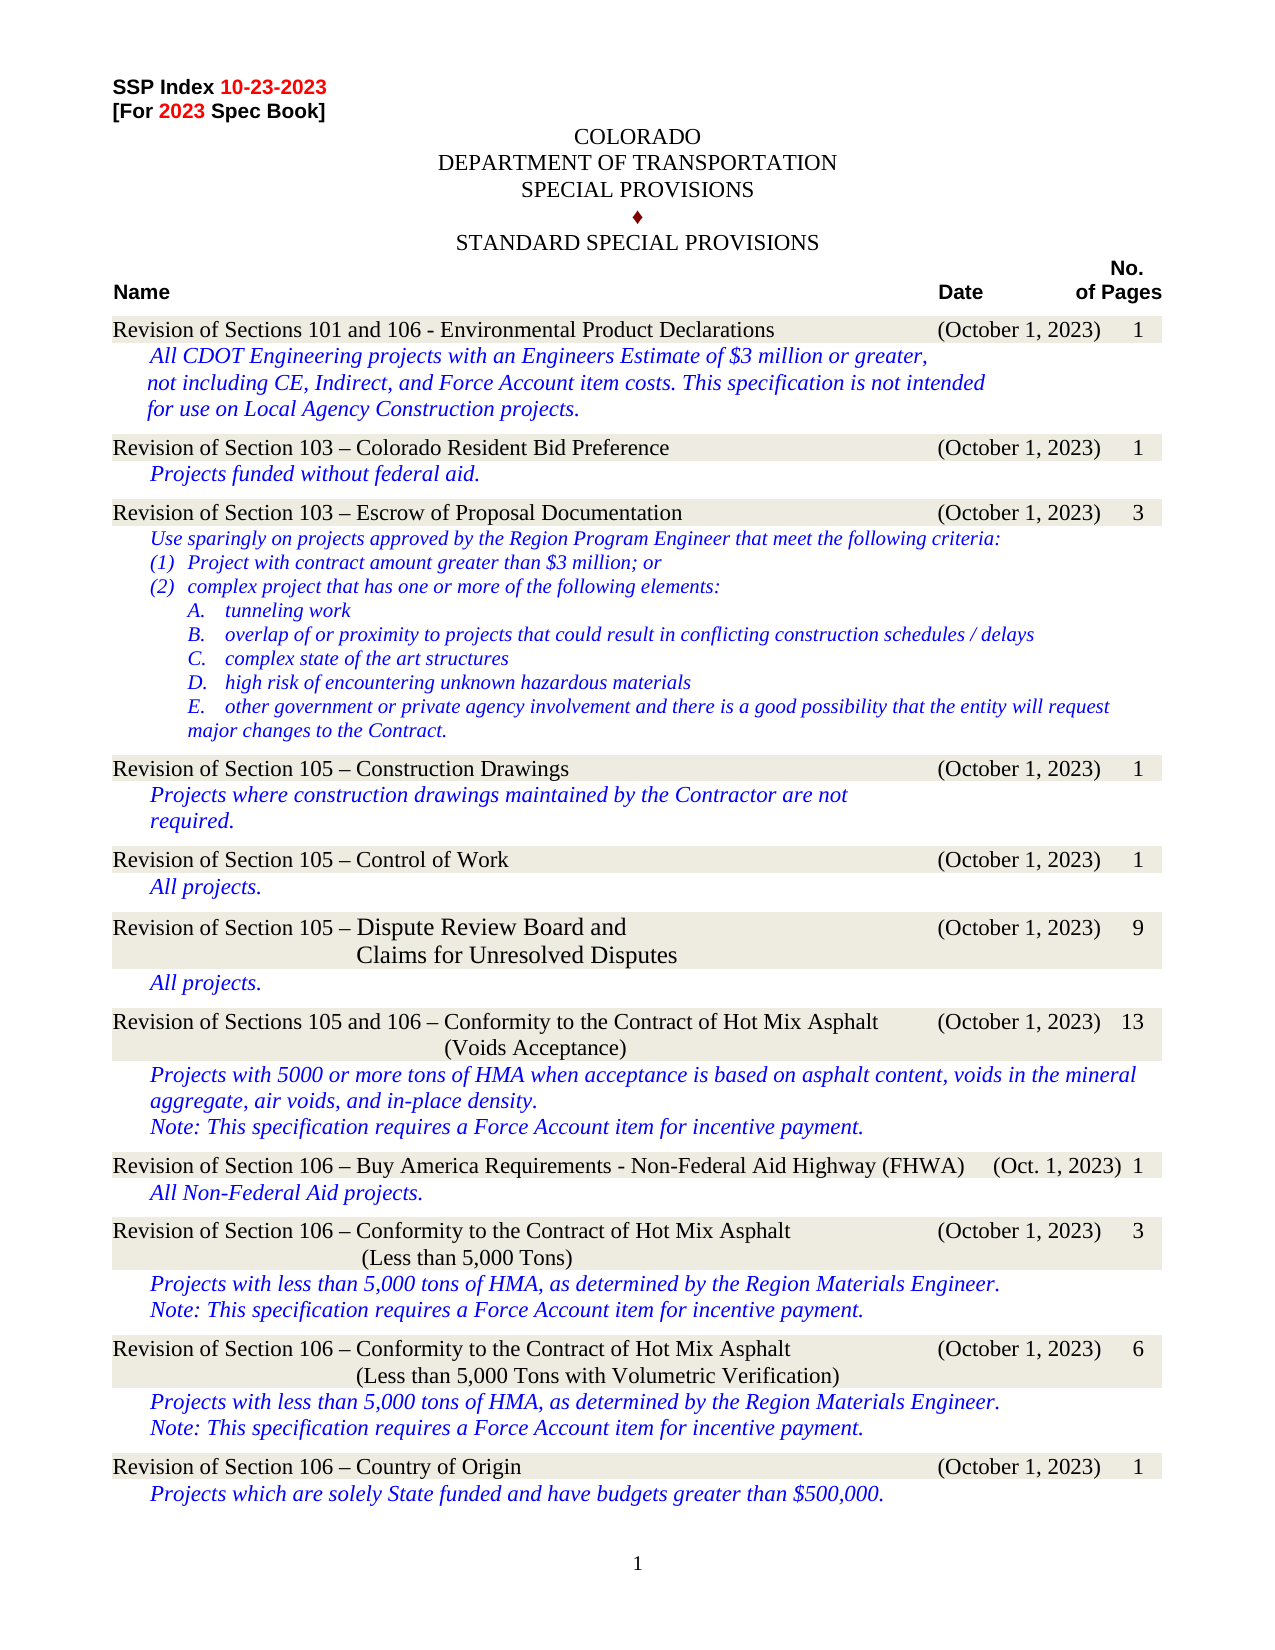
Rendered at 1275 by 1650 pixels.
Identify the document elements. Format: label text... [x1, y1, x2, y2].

text Note: This specification requires a Force Account item for incentive payment. [112, 1414, 1162, 1441]
text Use sparingly on projects approved by the Region Program Engineer that meet the following criteria: [150, 526, 1162, 550]
text Revision of Sections 105 and 106 – Conformity to the Contract of Hot Mix Asphalt (October 1, 2023) 13 [112, 1008, 1162, 1034]
text Note: This specification requires a Force Account item for incentive payment. [150, 1113, 1162, 1140]
text not including CE, Indirect, and Force Account item costs. This specification is not intended [112, 369, 1162, 395]
text [For 2023 Spec Book] [112, 99, 1162, 123]
text SPECIAL PROVISIONS [112, 176, 1162, 202]
text Projects which are solely State funded and have budgets greater than $500,000. [112, 1479, 1162, 1506]
text All projects. [150, 873, 918, 899]
text (Voids Acceptance) [112, 1034, 1162, 1061]
text Projects with 5000 or more tons of HMA when acceptance is based on asphalt content, voids in the mineral aggregate, air voids, and in-place density. [150, 1061, 1162, 1113]
text All projects. [150, 969, 918, 995]
text Revision of Section 106 – Country of Origin (October 1, 2023) 1 [112, 1453, 1162, 1479]
text Projects where construction drawings maintained by the Contractor are not required. [150, 781, 918, 834]
text Projects with less than 5,000 tons of HMA, as determined by the Region Materials Engineer. [112, 1270, 1162, 1296]
text Revision of Section 106 – Conformity to the Contract of Hot Mix Asphalt (October 1, 2023) 6 [112, 1335, 791, 1362]
text ♦ [112, 202, 1162, 229]
text C. complex state of the art structures [187, 646, 1162, 670]
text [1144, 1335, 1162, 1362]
text Revision of Section 105 – Dispute Review Board and (October 1, 2023) 9 [112, 912, 1162, 940]
text A. tunneling work [187, 598, 1162, 622]
text Projects with less than 5,000 tons of HMA, as determined by the Region Materials Engineer. [112, 1388, 1162, 1414]
text Revision of Section 105 – Control of Work (October 1, 2023) 1 [112, 846, 1162, 873]
text Revision of Section 103 – Escrow of Proposal Documentation (October 1, 2023) 3 [112, 499, 1162, 526]
text Revision of Sections 101 and 106 - Environmental Product Declarations (October 1, 2023) 1 [112, 316, 1162, 343]
text for use on Local Agency Construction projects. [112, 395, 1162, 422]
text (1) Project with contract amount greater than $3 million; or [150, 550, 1162, 574]
text E. other government or private agency involvement and there is a good possibility that the entity will request major changes to the Contract. [187, 694, 1162, 742]
text SSP Index 10-23-2023 [112, 75, 1162, 99]
text (Less than 5,000 Tons with Volumetric Verification) [112, 1362, 1162, 1388]
text Name Date of Pages [112, 280, 1162, 304]
text All CDOT Engineering projects with an Engineers Estimate of $3 million or greater, [112, 343, 1162, 369]
text COLORADO [112, 123, 1162, 149]
text Projects funded without federal aid. [112, 461, 1162, 487]
text (Less than 5,000 Tons) [112, 1244, 1162, 1270]
text STANDARD SPECIAL PROVISIONS [112, 229, 1162, 256]
text D. high risk of encountering unknown hazardous materials [187, 670, 1162, 694]
text Revision of Section 106 – Buy America Requirements - Non-Federal Aid Highway (FHWA) (Oct. 1, 2023) 1 [112, 1152, 1162, 1178]
text B. overlap of or proximity to projects that could result in conflicting construction schedules / delays [187, 622, 1162, 646]
text DEPARTMENT OF TRANSPORTATION [112, 149, 1162, 176]
text No. [112, 256, 1162, 280]
text Note: This specification requires a Force Account item for incentive payment. [112, 1296, 1162, 1323]
text Revision of Section 105 – Construction Drawings (October 1, 2023) 1 [112, 755, 1162, 781]
text Revision of Section 106 – Conformity to the Contract of Hot Mix Asphalt (October 1, 2023) 3 [112, 1217, 1162, 1244]
text Claims for Unresolved Disputes [112, 940, 1162, 969]
text (2) complex project that has one or more of the following elements: [150, 574, 1162, 598]
text Revision of Section 103 – Colorado Resident Bid Preference (October 1, 2023) 1 [112, 434, 1162, 461]
text All Non-Federal Aid projects. [112, 1178, 1162, 1205]
